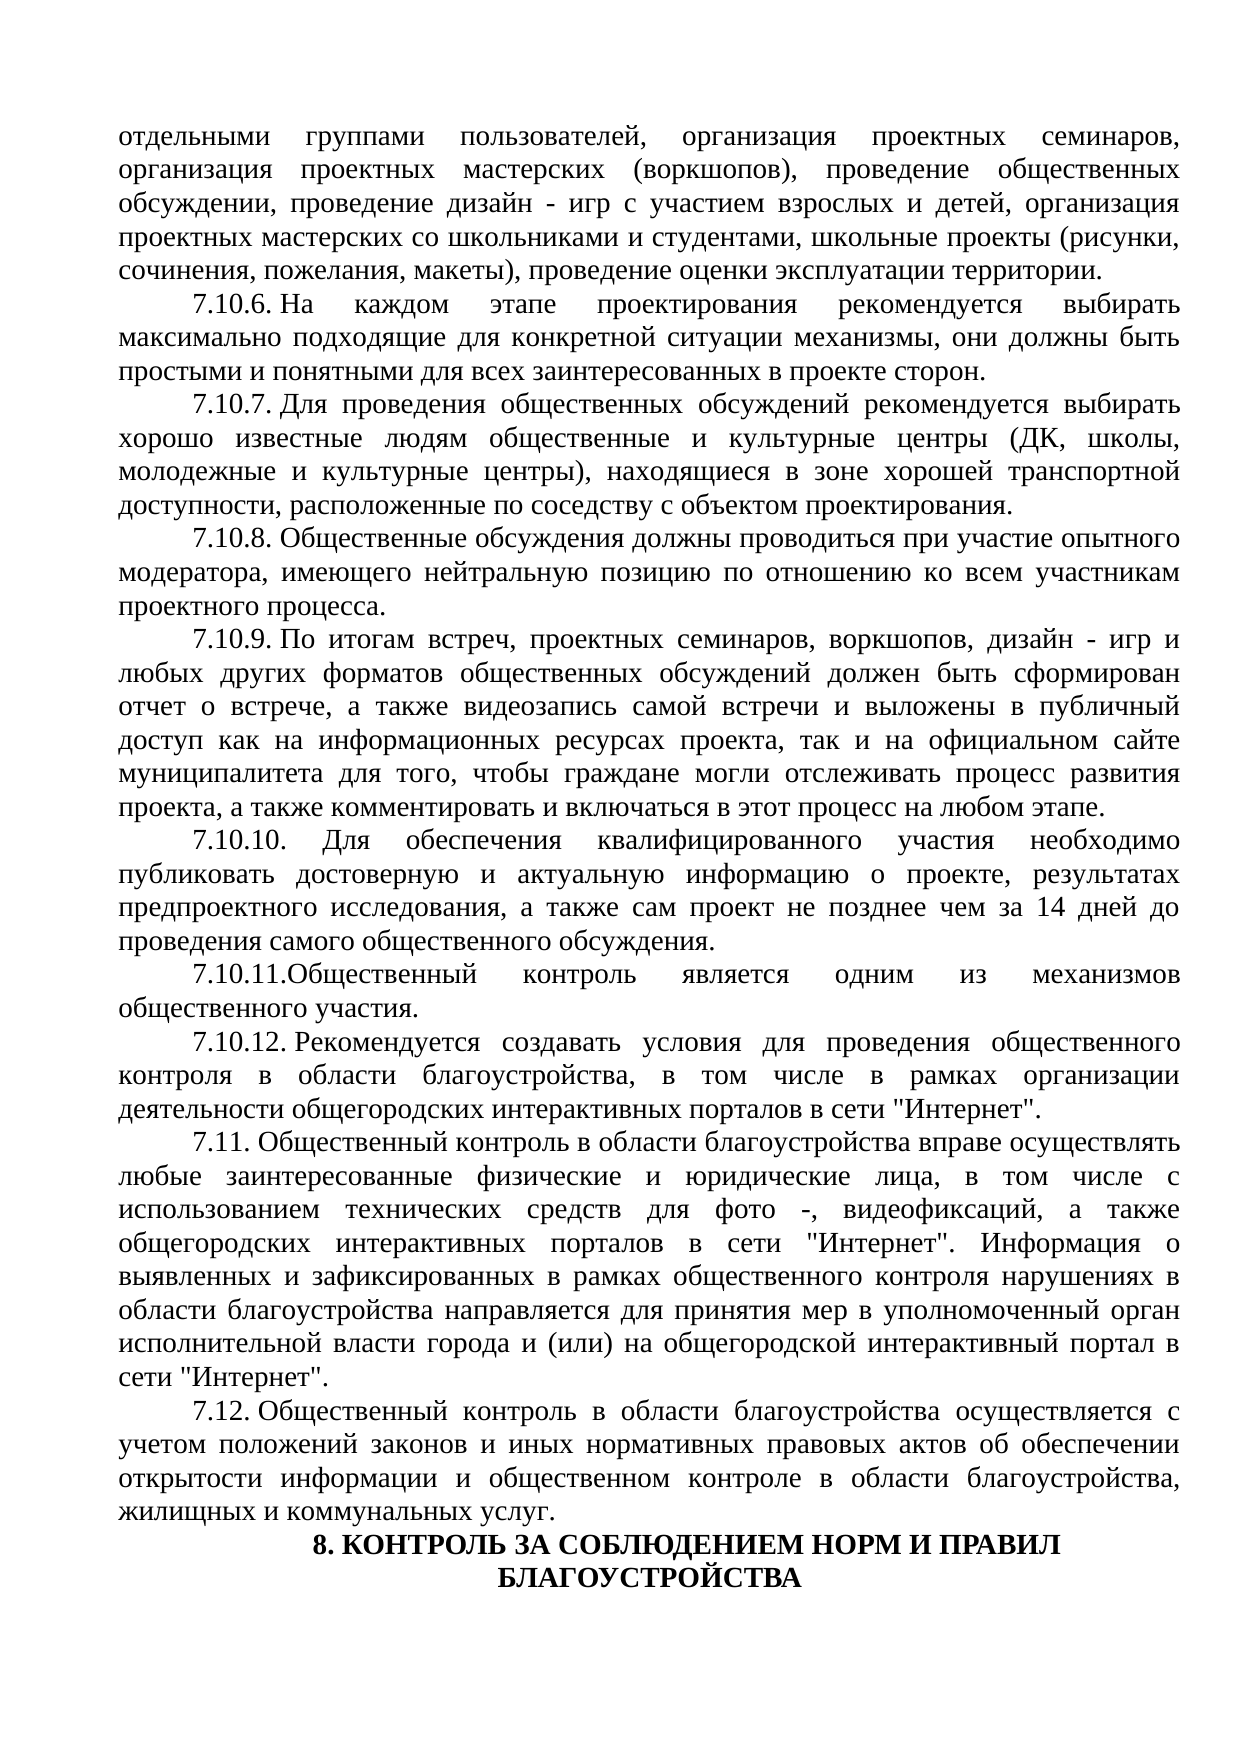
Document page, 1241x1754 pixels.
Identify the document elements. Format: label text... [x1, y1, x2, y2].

text 7.11. Общественный контроль в области благоустройства вправе осуществлять любые заинтересованные физические и юридические лица, в том числе с использованием технических средств для фото -, видеофиксаций, а также общегородских интерактивных порталов в сети "Интернет". Информация о выявленных и зафиксированных в рамках общественного контроля нарушениях в области благоустройства направляется для принятия мер в уполномоченный орган исполнительной власти города и (или) на общегородской интерактивный портал в сети "Интернет". [118, 1124, 1181, 1393]
text 8. КОНТРОЛЬ ЗА СОБЛЮДЕНИЕМ НОРМ И ПРАВИЛ БЛАГОУСТРОЙСТВА [118, 1527, 1181, 1594]
text 7.10.11.Общественный контроль является одним из механизмов общественного участия. [118, 957, 1181, 1024]
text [118, 118, 1181, 286]
text 7.10.6. На каждом этапе проектирования рекомендуется выбирать максимально подходящие для конкретной ситуации механизмы, они должны быть простыми и понятными для всех заинтересованных в проекте сторон. [118, 286, 1181, 386]
text 7.10.9. По итогам встреч, проектных семинаров, воркшопов, дизайн - игр и любых других форматов общественных обсуждений должен быть сформирован отчет о встрече, а также видеозапись самой встречи и выложены в публичный доступ как на информационных ресурсах проекта, так и на официальном сайте муниципалитета для того, чтобы граждане могли отслеживать процесс развития проекта, а также комментировать и включаться в этот процесс на любом этапе. [118, 621, 1181, 822]
text 7.10.10. Для обеспечения квалифицированного участия необходимо публиковать достоверную и актуальную информацию о проекте, результатах предпроектного исследования, а также сам проект не позднее чем за 14 дней до проведения самого общественного обсуждения. [118, 822, 1181, 957]
text 7.10.8. Общественные обсуждения должны проводиться при участие опытного модератора, имеющего нейтральную позицию по отношению ко всем участникам проектного процесса. [118, 521, 1181, 621]
text 7.12. Общественный контроль в области благоустройства осуществляется с учетом положений законов и иных нормативных правовых актов об обеспечении открытости информации и общественном контроле в области благоустройства, жилищных и коммунальных услуг. [118, 1393, 1181, 1527]
text 7.10.12. Рекомендуется создавать условия для проведения общественного контроля в области благоустройства, в том числе в рамках организации деятельности общегородских интерактивных порталов в сети "Интернет". [118, 1024, 1181, 1124]
text 7.10.7. Для проведения общественных обсуждений рекомендуется выбирать хорошо известные людям общественные и культурные центры (ДК, школы, молодежные и культурные центры), находящиеся в зоне хорошей транспортной доступности, расположенные по соседству с объектом проектирования. [118, 386, 1181, 521]
